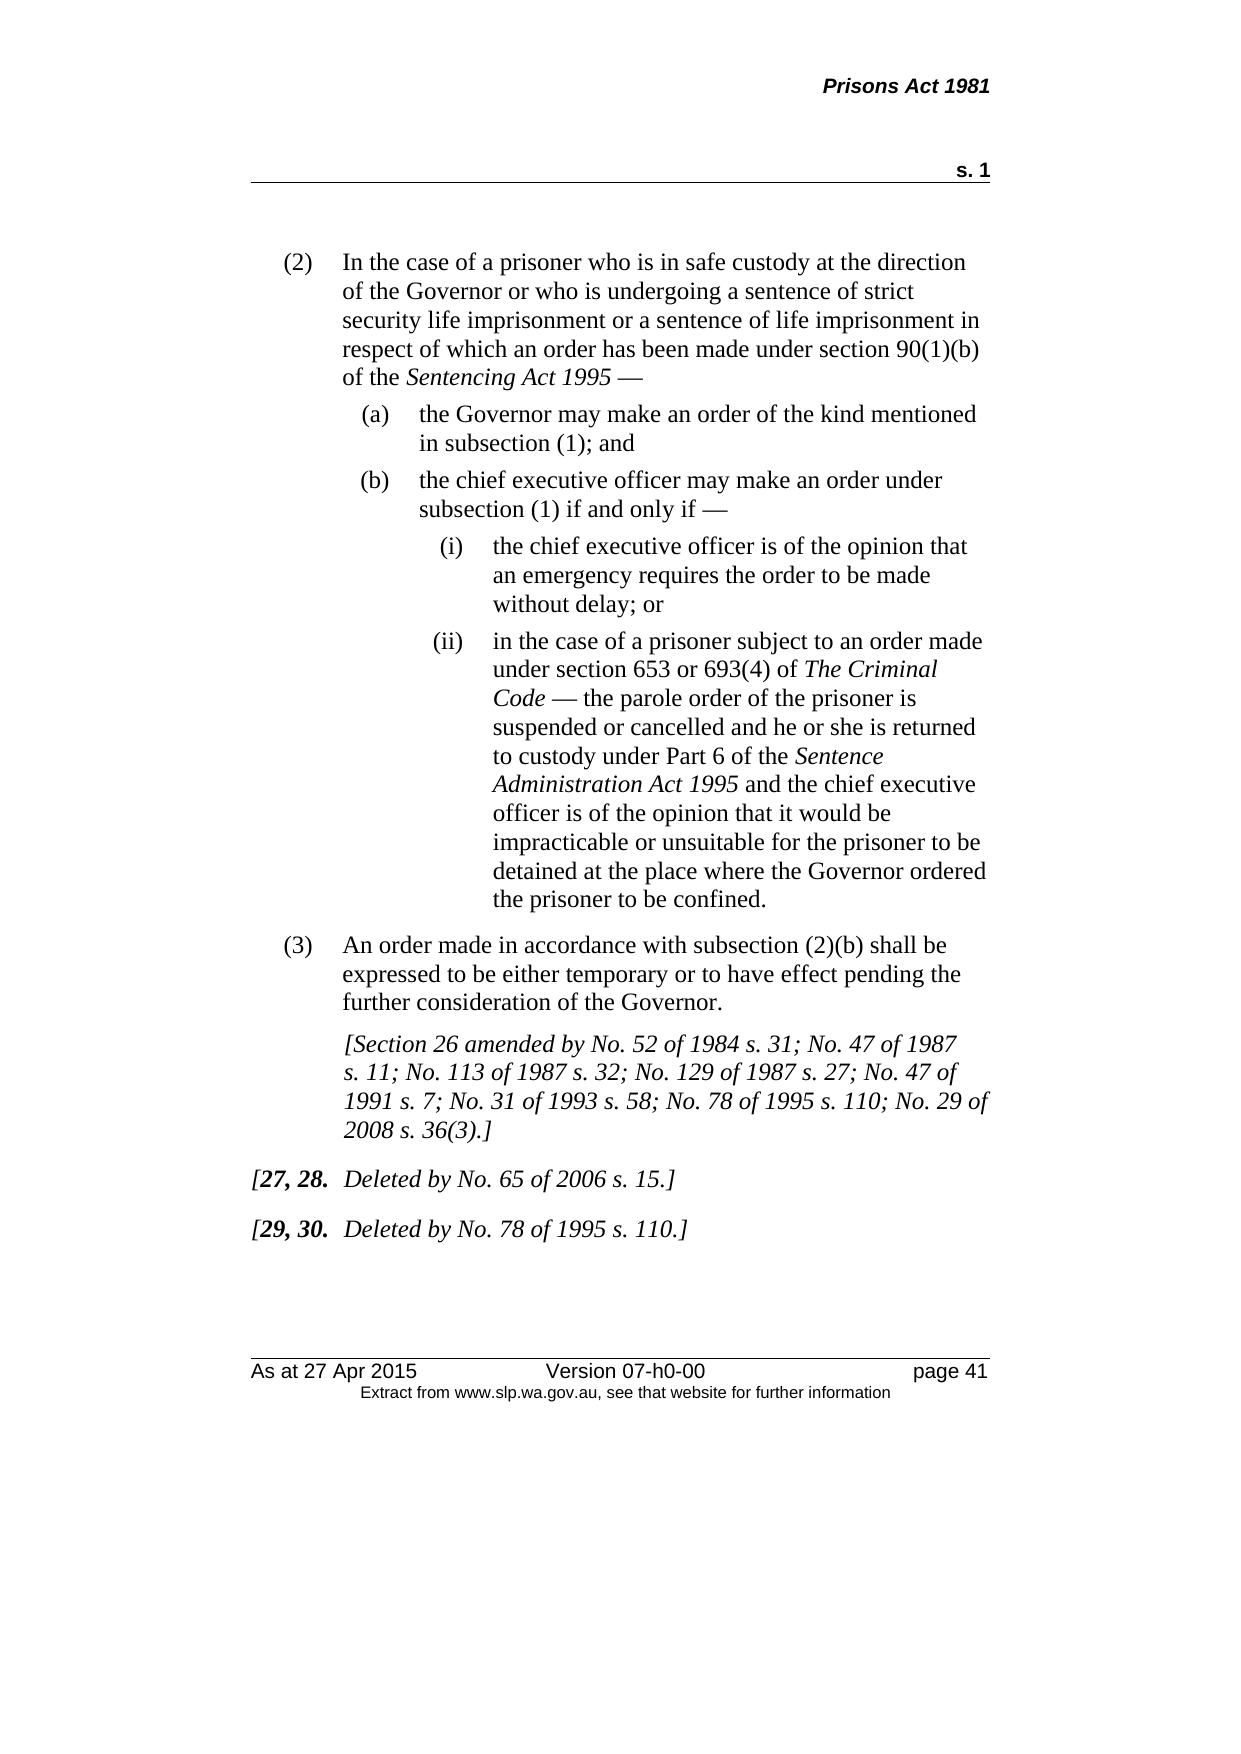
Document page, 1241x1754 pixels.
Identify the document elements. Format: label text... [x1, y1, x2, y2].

text [29, 30. Deleted by No. 78 of 1995 s. 110.] [251, 1214, 990, 1243]
text (b) the chief executive officer may make an order under subsection (1) if and only if — [251, 465, 990, 523]
text (ii) in the case of a prisoner subject to an order made under section 653 or 693(4) of The Criminal Code — the parole order of the prisoner is suspended or cancelled and he or she is returned to custody under Part 6 of the Sentence Administration Act 1995 and the chief executive officer is of the opinion that it would be impracticable or unsuitable for the prisoner to be detained at the place where the Governor ordered the prisoner to be confined. [251, 626, 990, 913]
text [27, 28. Deleted by No. 65 of 2006 s. 15.] [251, 1164, 990, 1193]
text (2) In the case of a prisoner who is in safe custody at the direction of the Governor or who is undergoing a sentence of strict security life imprisonment or a sentence of life imprisonment in respect of which an order has been made under section 90(1)(b) of the Sentencing Act 1995 — [251, 247, 990, 391]
text (a) the Governor may make an order of the kind mentioned in subsection (1); and [251, 399, 990, 457]
text (i) the chief executive officer is of the opinion that an emergency requires the order to be made without delay; or [251, 531, 990, 617]
text (3) An order made in accordance with subsection (2)(b) shall be expressed to be either temporary or to have effect pending the further consideration of the Governor. [251, 930, 990, 1016]
text [Section 26 amended by No. 52 of 1984 s. 31; No. 47 of 1987 s. 11; No. 113 of 1987 s. 32; No. 129 of 1987 s. 27; No. 47 of 1991 s. 7; No. 31 of 1993 s. 58; No. 78 of 1995 s. 110; No. 29 of 2008 s. 36(3).] [251, 1029, 990, 1144]
